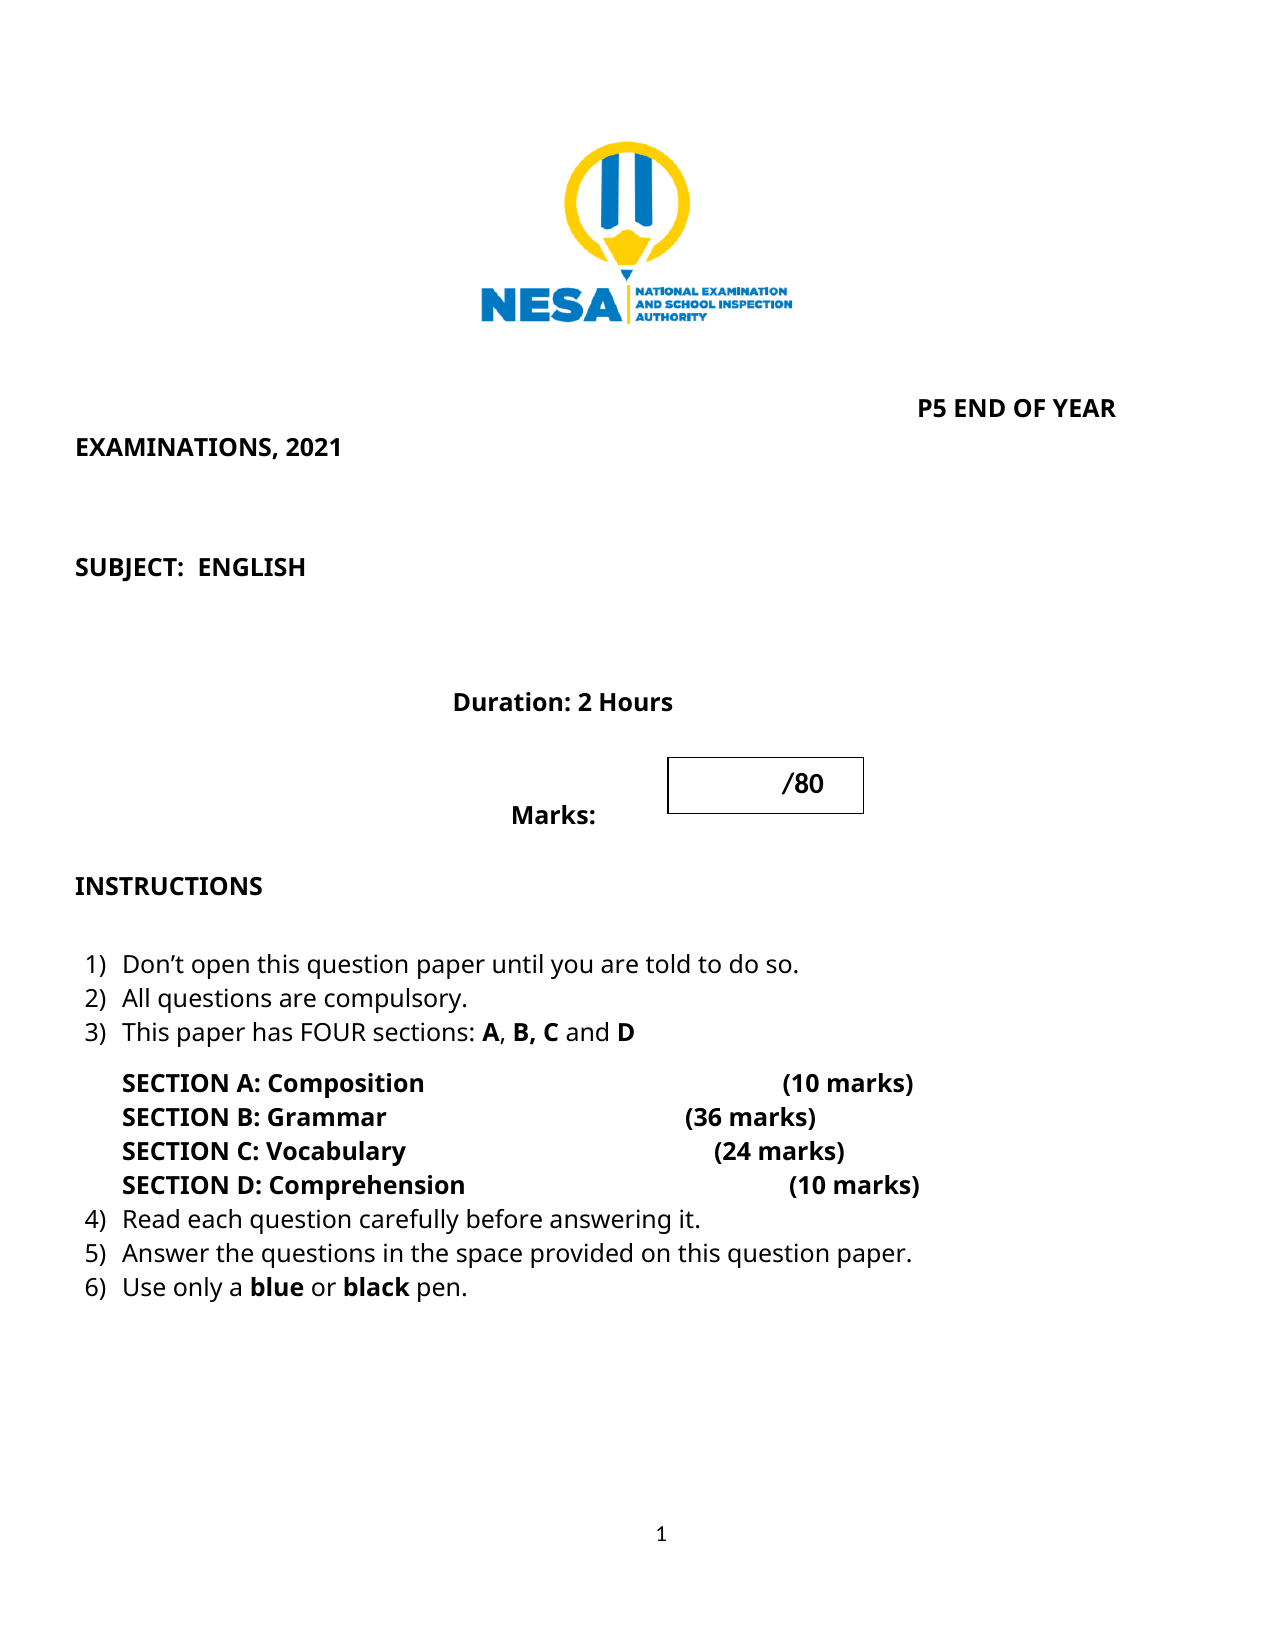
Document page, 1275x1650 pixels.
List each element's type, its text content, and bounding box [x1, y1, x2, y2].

list SECTION C: Vocabulary (24 marks) [122, 1134, 1247, 1168]
list All questions are compulsory. [84, 981, 1247, 1015]
text SECTION D: Comprehension (10 marks) [122, 1168, 1247, 1202]
list Don’t open this question paper until you are told to do so. [84, 947, 1247, 981]
picture [468, 136, 797, 340]
list Read each question carefully before answering it. [84, 1202, 1247, 1236]
list Use only a blue or black pen. [84, 1270, 1247, 1304]
table_header Duration: 2 Hours Marks: [441, 685, 881, 857]
text INSTRUCTIONS [75, 868, 1247, 902]
list SECTION B: Grammar (36 marks) [122, 1100, 1247, 1134]
list SECTION A: Composition (10 marks) [122, 1066, 1247, 1100]
list Answer the questions in the space provided on this question paper. [84, 1236, 1247, 1270]
list This paper has FOUR sections: A, B, C and D [84, 1015, 1247, 1049]
text P5 END OF YEAR EXAMINATIONS, 2021 [75, 391, 1247, 464]
text SUBJECT: ENGLISH [75, 550, 1247, 584]
